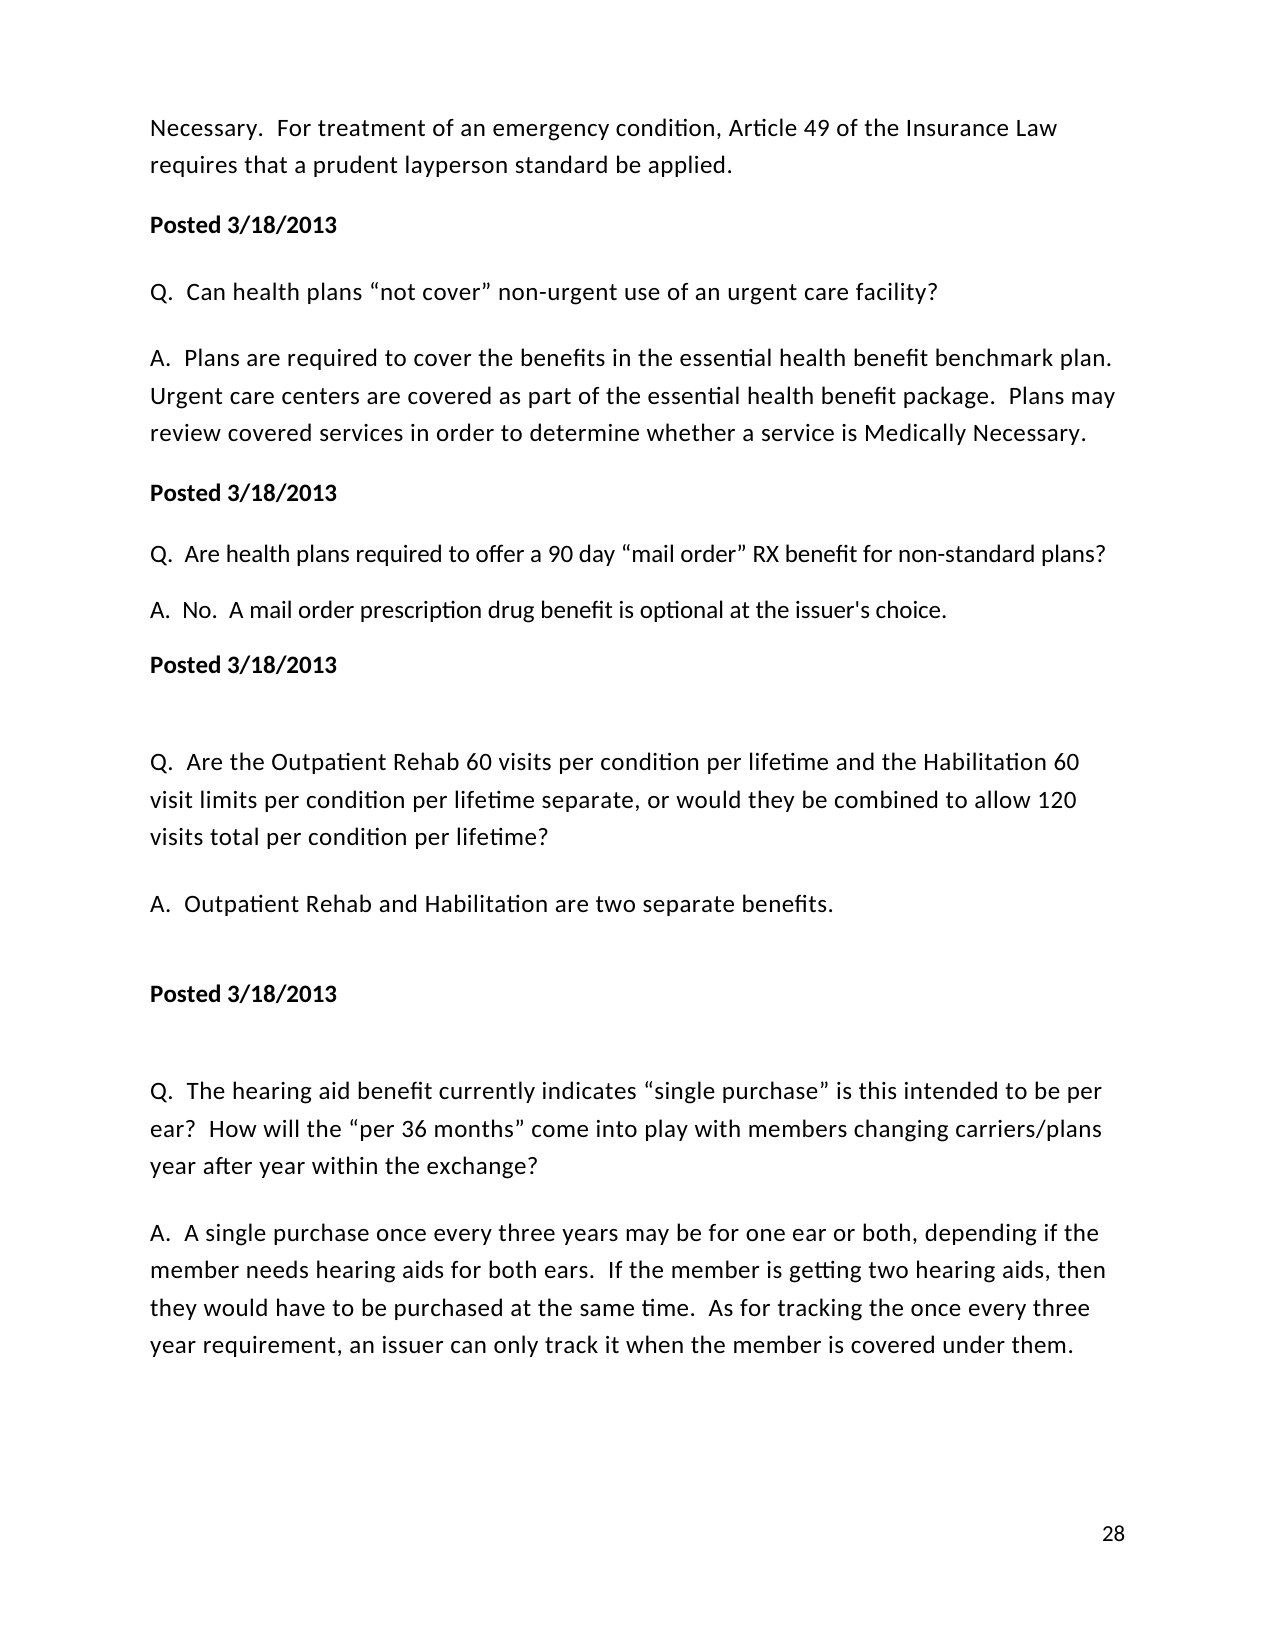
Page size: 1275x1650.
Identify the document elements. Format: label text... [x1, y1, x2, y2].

text Posted 3/18/2013 [150, 649, 1125, 680]
text A. Plans are required to cover the benefits in the essential health benefit benchmark plan. Urgent care centers are covered as part of the essential health benefit package. Plans may review covered services in order to determine whether a service is Medically Necessary. [150, 336, 1125, 448]
text Q. The hearing aid benefit currently indicates “single purchase” is this intended to be per ear? How will the “per 36 months” come into play with members changing carriers/plans year after year within the exchange? [150, 1068, 1125, 1181]
text Posted 3/18/2013 [150, 978, 1125, 1009]
text A. Outpatient Rehab and Habilitation are two separate benefits. [150, 881, 1125, 919]
text Posted 3/18/2013 [150, 477, 1125, 508]
text Q. Are the Outpatient Rehab 60 visits per condition per lifetime and the Habilitation 60 visit limits per condition per lifetime separate, or would they be combined to allow 120 visits total per condition per lifetime? [150, 739, 1125, 852]
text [150, 105, 1125, 180]
text Q. Can health plans “not cover” non-urgent use of an urgent care facility? [150, 269, 1125, 306]
text A. No. A mail order prescription drug benefit is optional at the issuer's choice. [150, 594, 1125, 624]
text A. A single purchase once every three years may be for one ear or both, depending if the member needs hearing aids for both ears. If the member is getting two hearing aids, then they would have to be purchased at the same time. As for tracking the once every three year requirement, an issuer can only track it when the member is covered under them. [150, 1210, 1125, 1360]
text Q. Are health plans required to offer a 90 day “mail order” RX benefit for non-standard plans? [150, 538, 1125, 569]
text Posted 3/18/2013 [150, 209, 1125, 240]
